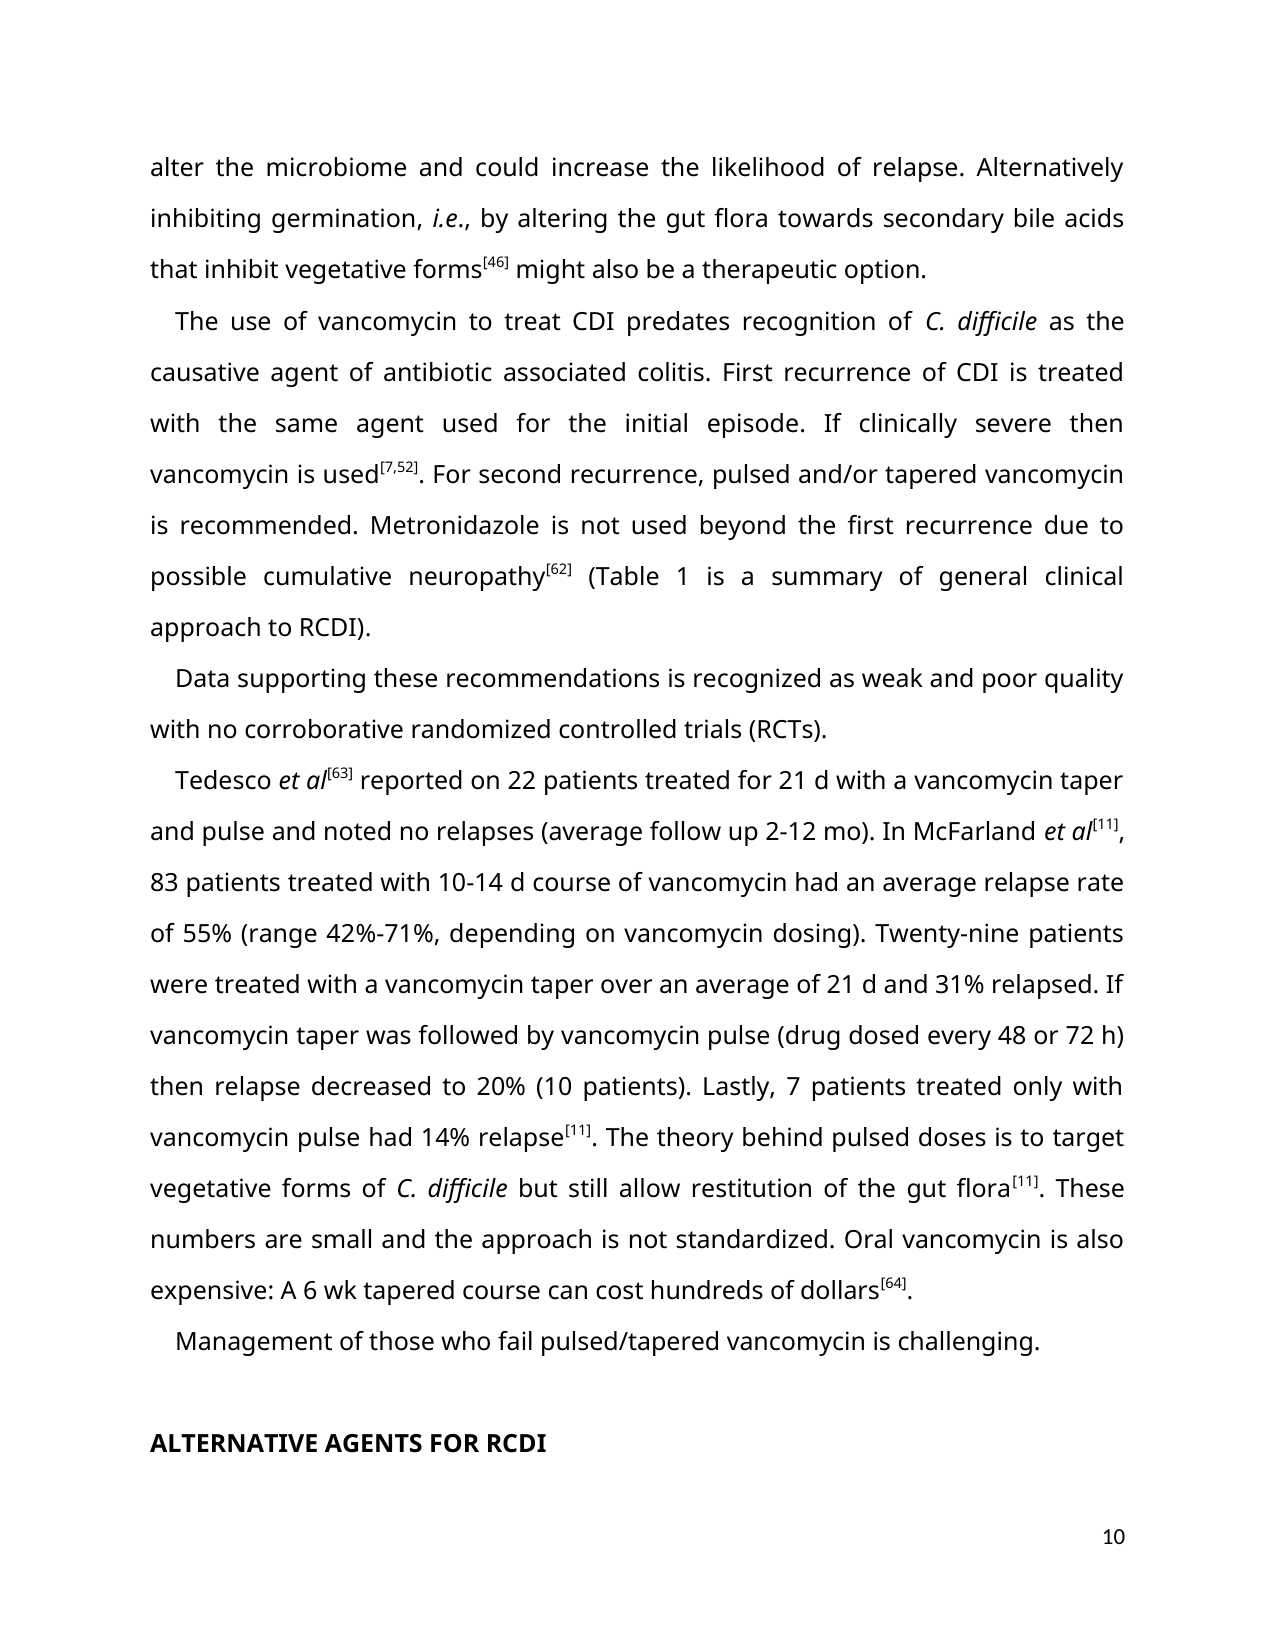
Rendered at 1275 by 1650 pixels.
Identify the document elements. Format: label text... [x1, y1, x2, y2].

text The use of vancomycin to treat CDI predates recognition of C. difficile as the causative agent of antibiotic associated colitis. First recurrence of CDI is treated with the same agent used for the initial episode. If clinically severe then vancomycin is used[7,52]. For second recurrence, pulsed and/or tapered vancomycin is recommended. Metronidazole is not used beyond the first recurrence due to possible cumulative neuropathy[62] (Table 1 is a summary of general clinical approach to RCDI). [150, 303, 1125, 643]
text Data supporting these recommendations is recognized as weak and poor quality with no corroborative randomized controlled trials (RCTs). [150, 660, 1125, 746]
text Tedesco et al[63] reported on 22 patients treated for 21 d with a vancomycin taper and pulse and noted no relapses (average follow up 2-12 mo). In McFarland et al[11], 83 patients treated with 10-14 d course of vancomycin had an average relapse rate of 55% (range 42%-71%, depending on vancomycin dosing). Twenty-nine patients were treated with a vancomycin taper over an average of 21 d and 31% relapsed. If vancomycin taper was followed by vancomycin pulse (drug dosed every 48 or 72 h) then relapse decreased to 20% (10 patients). Lastly, 7 patients treated only with vancomycin pulse had 14% relapse[11]. The theory behind pulsed doses is to target vegetative forms of C. difficile but still allow restitution of the gut flora[11]. These numbers are small and the approach is not standardized. Oral vancomycin is also expensive: A 6 wk tapered course can cost hundreds of dollars[64]. [150, 762, 1125, 1307]
text Management of those who fail pulsed/tapered vancomycin is challenging. [150, 1324, 1125, 1358]
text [150, 150, 1125, 286]
text ALTERNATIVE AGENTS FOR RCDI [150, 1426, 1125, 1460]
